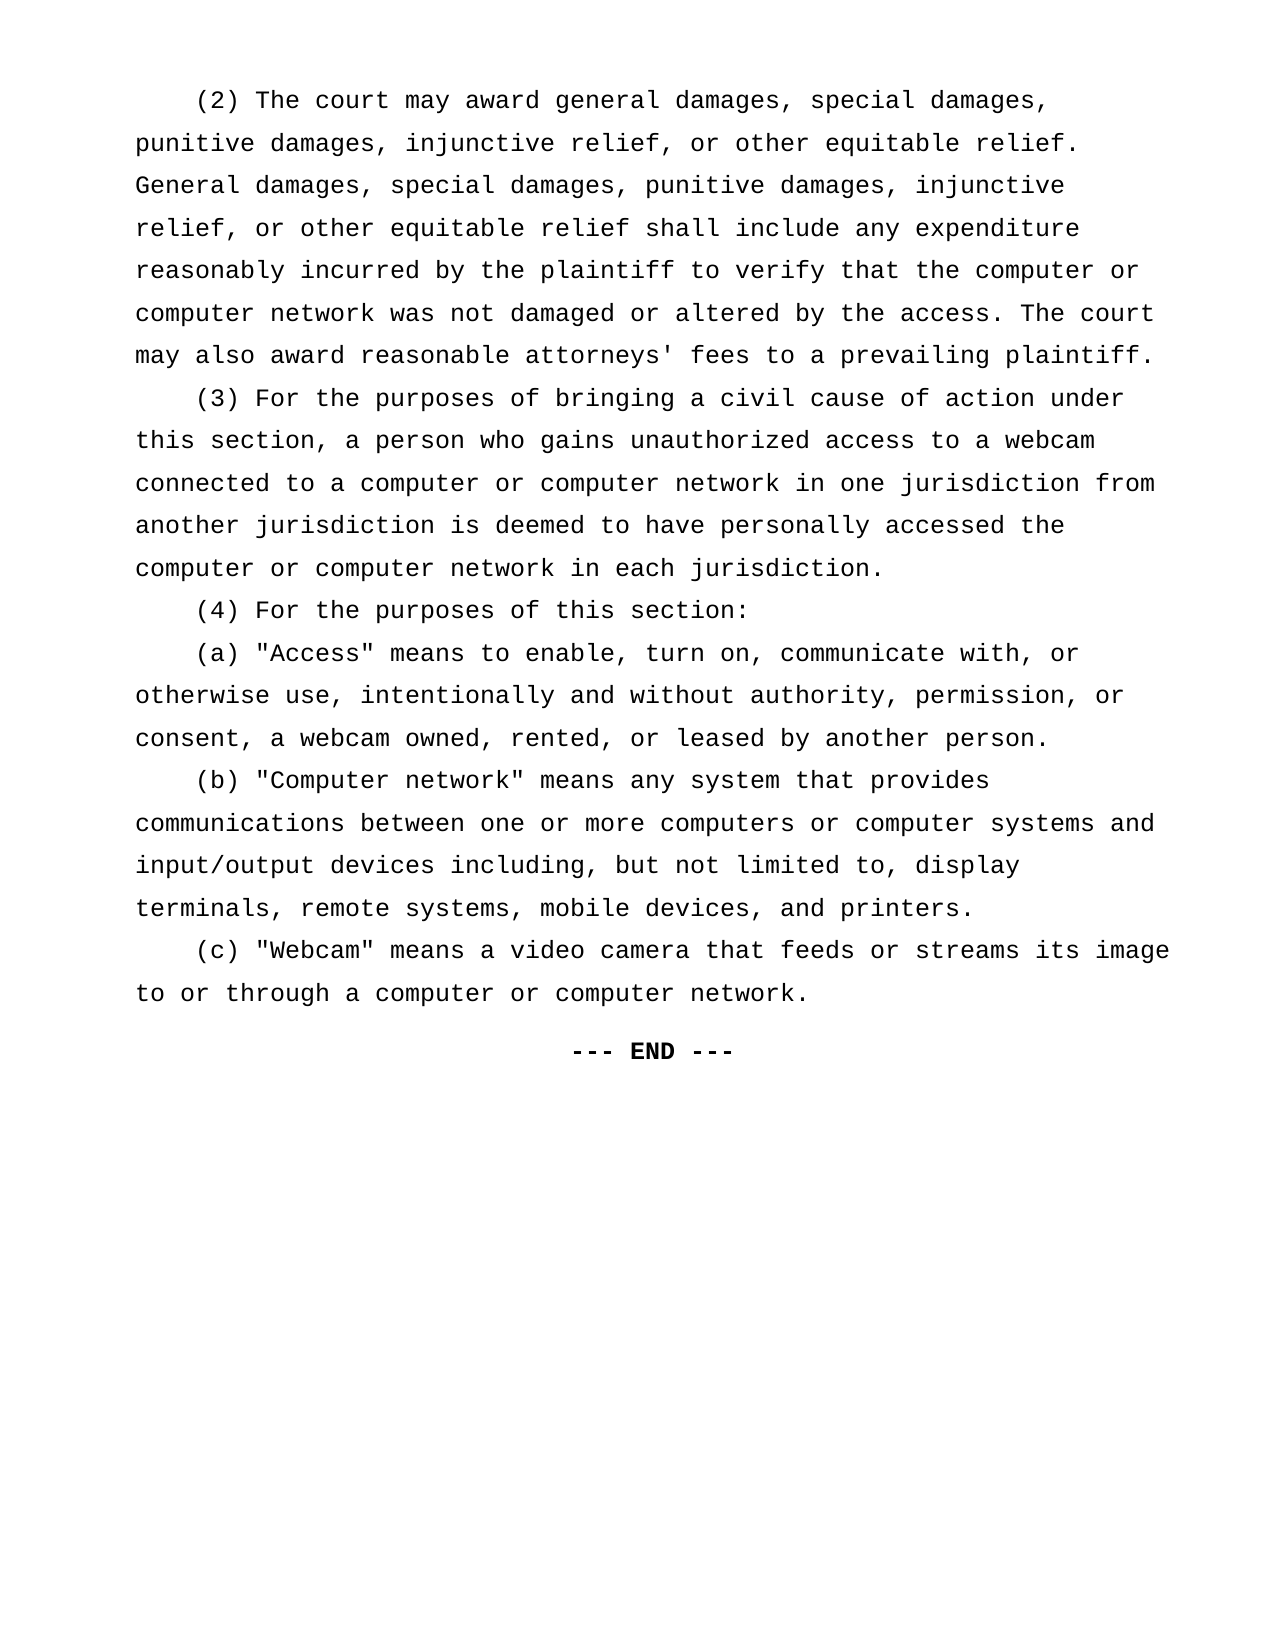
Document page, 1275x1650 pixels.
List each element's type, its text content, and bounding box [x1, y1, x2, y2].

text (c) "Webcam" means a video camera that feeds or streams its image to or through a computer or computer network. [135, 925, 1170, 1010]
text (a) "Access" means to enable, turn on, communicate with, or otherwise use, intentionally and without authority, permission, or consent, a webcam owned, rented, or leased by another person. [135, 627, 1170, 755]
text --- END --- [135, 1038, 1170, 1067]
text (3) For the purposes of bringing a civil cause of action under this section, a person who gains unauthorized access to a webcam connected to a computer or computer network in one jurisdiction from another jurisdiction is deemed to have personally accessed the computer or computer network in each jurisdiction. [135, 372, 1170, 585]
text (2) The court may award general damages, special damages, punitive damages, injunctive relief, or other equitable relief. General damages, special damages, punitive damages, injunctive relief, or other equitable relief shall include any expenditure reasonably incurred by the plaintiff to verify that the computer or computer network was not damaged or altered by the access. The court may also award reasonable attorneys' fees to a prevailing plaintiff. [135, 75, 1170, 372]
text (b) "Computer network" means any system that provides communications between one or more computers or computer systems and input/output devices including, but not limited to, display terminals, remote systems, mobile devices, and printers. [135, 755, 1170, 925]
text (4) For the purposes of this section: [135, 585, 1170, 627]
